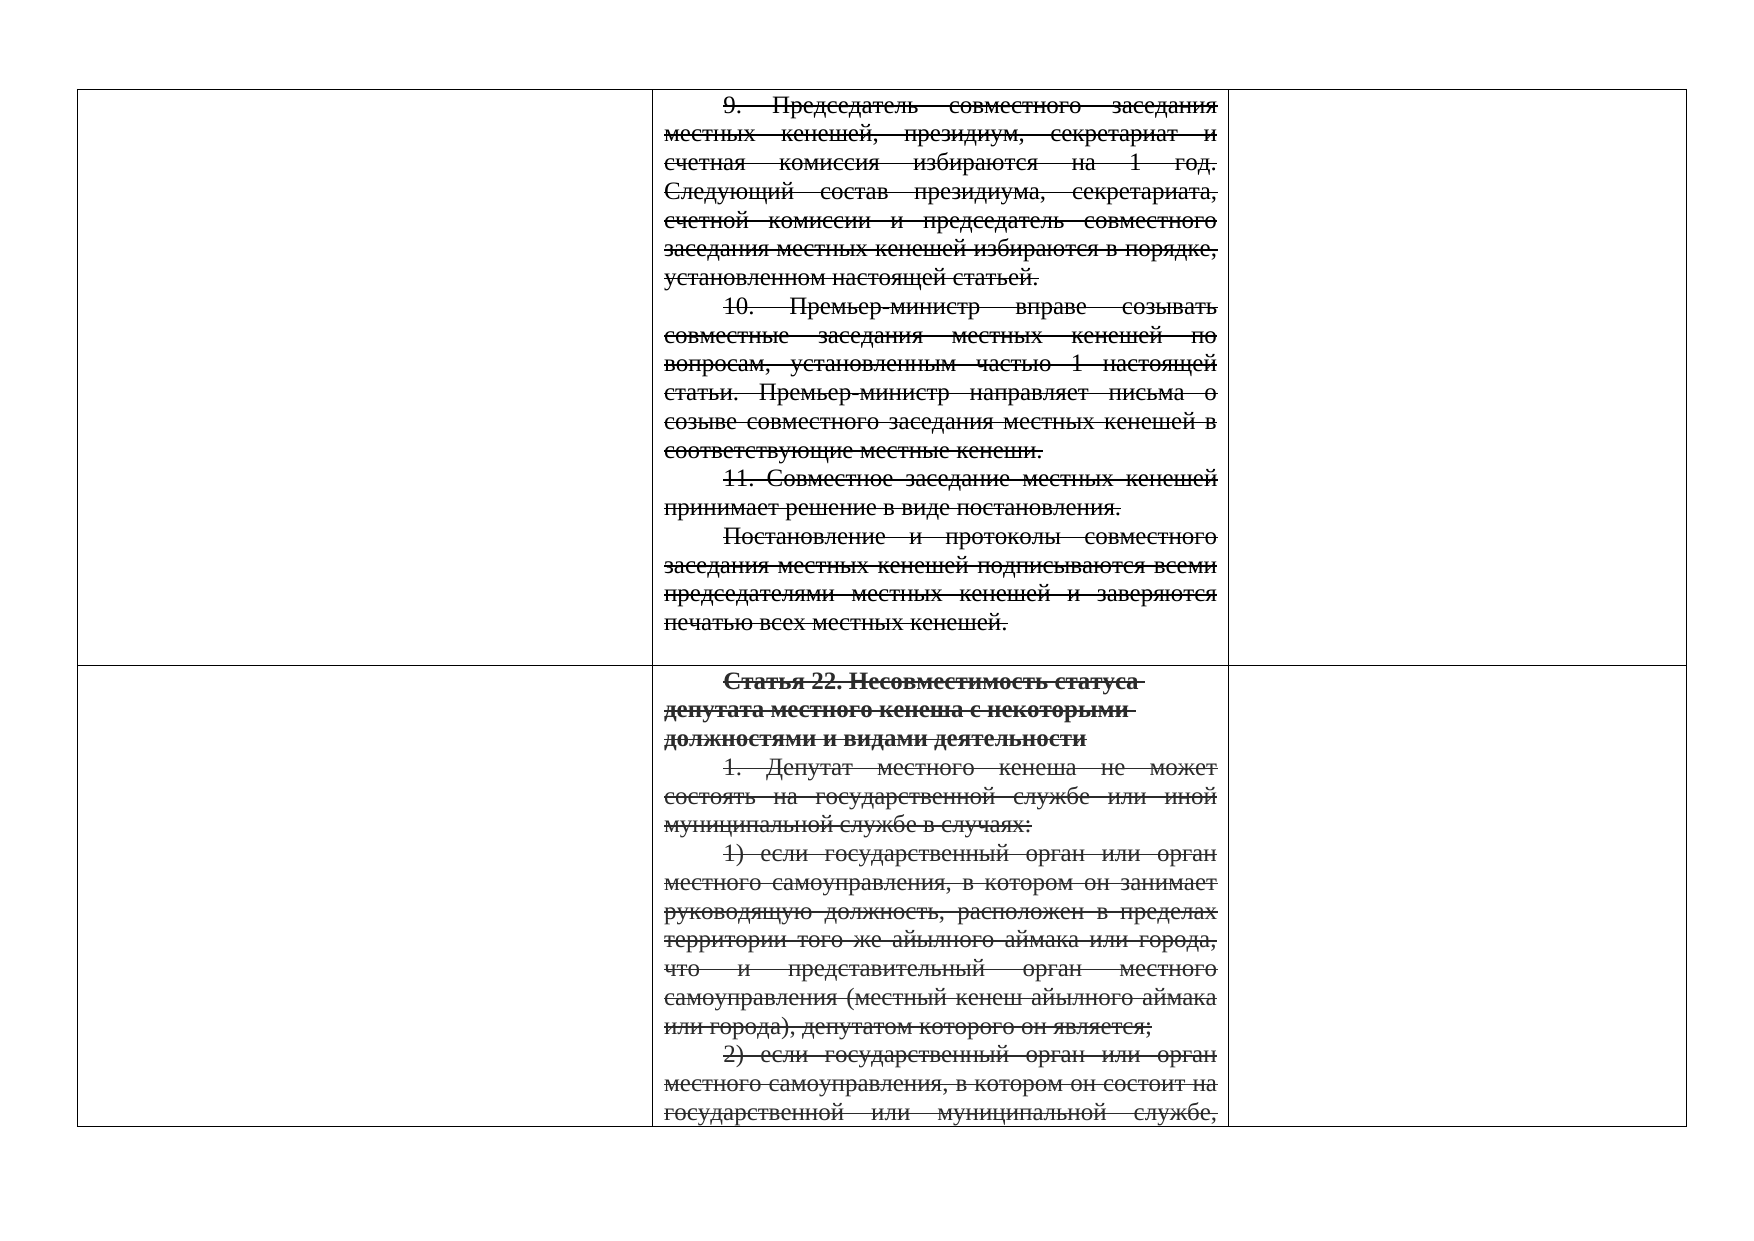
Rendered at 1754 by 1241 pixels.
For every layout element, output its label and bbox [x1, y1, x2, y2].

table_cell [1229, 90, 1686, 665]
table_cell [78, 666, 652, 1126]
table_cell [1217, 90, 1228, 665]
table_cell [1229, 666, 1686, 1126]
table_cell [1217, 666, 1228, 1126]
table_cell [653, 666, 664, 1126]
table_cell [78, 90, 652, 665]
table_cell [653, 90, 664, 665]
